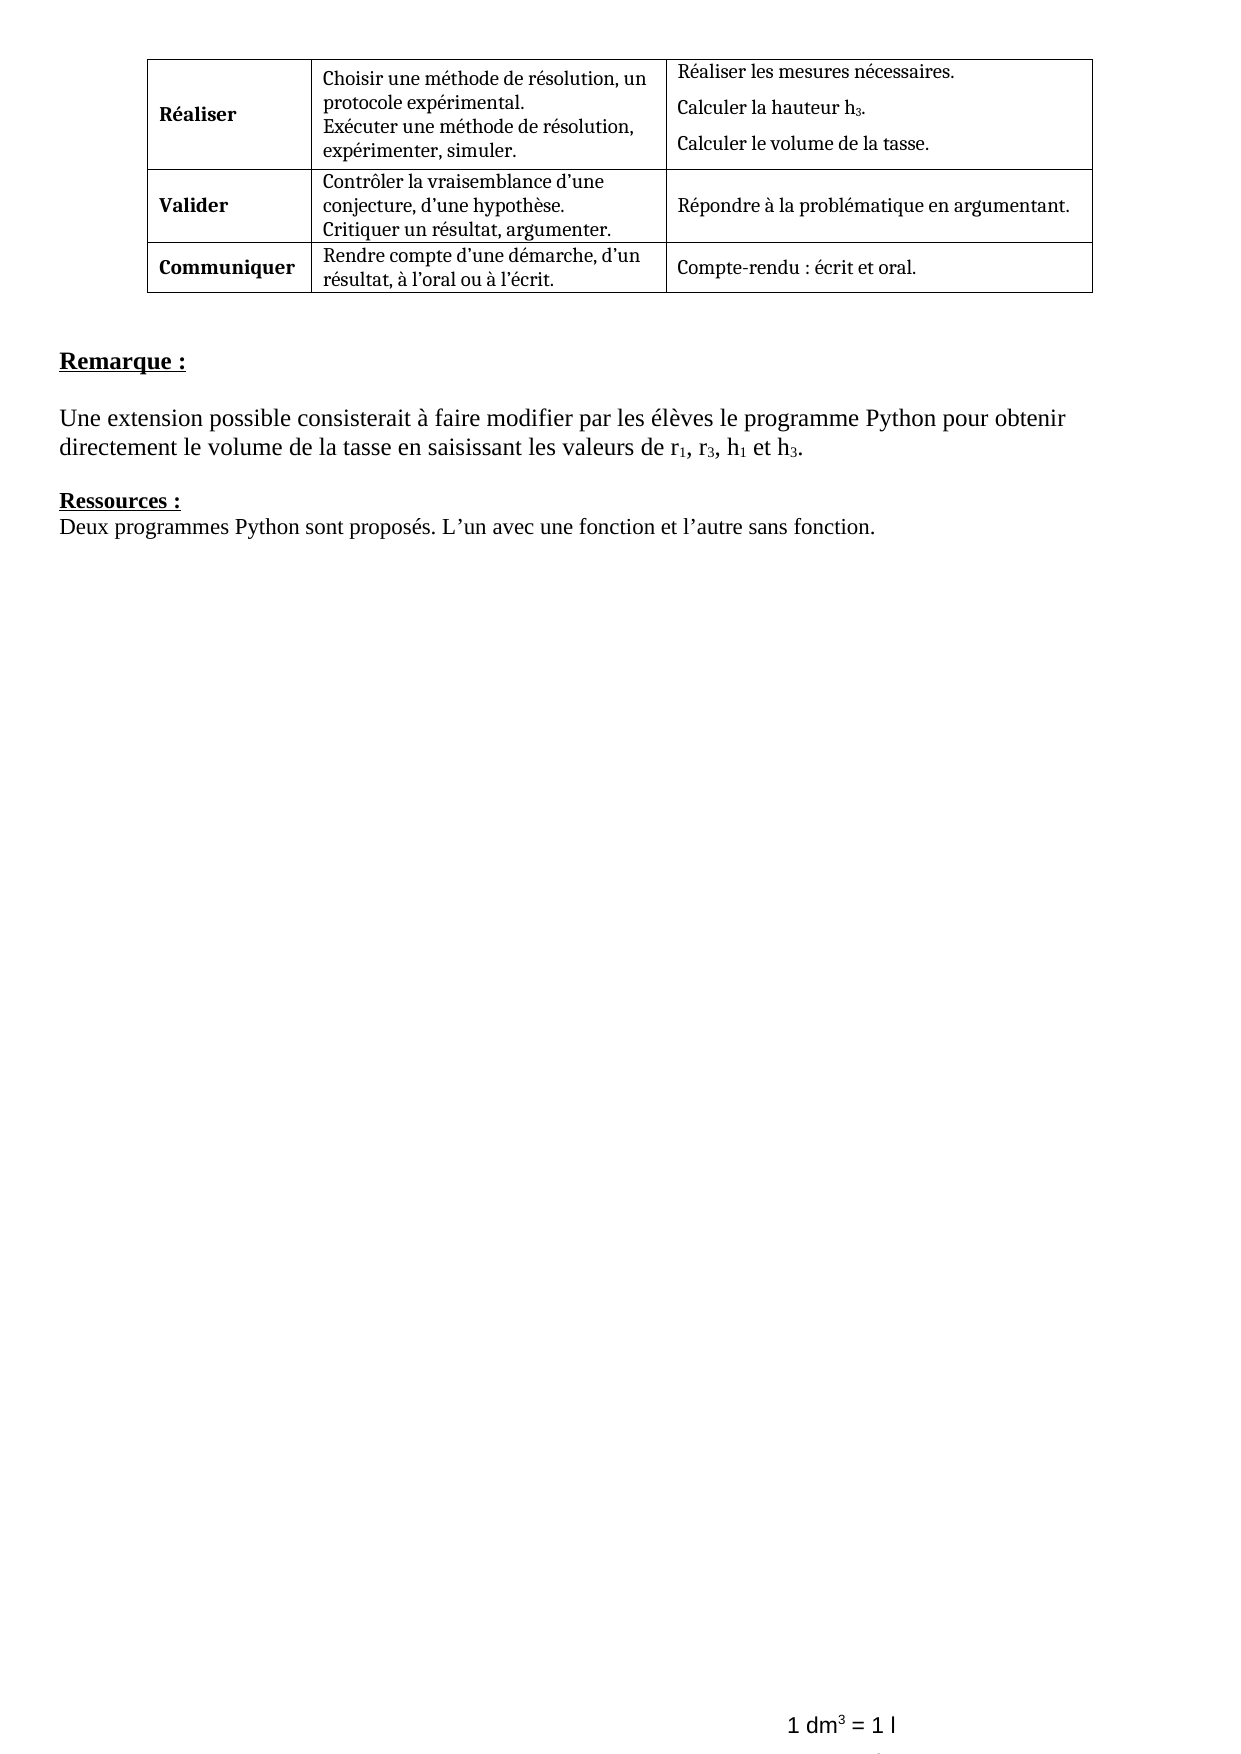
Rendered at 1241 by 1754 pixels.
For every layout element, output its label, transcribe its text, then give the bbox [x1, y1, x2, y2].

table_cell Contrôler la vraisemblance d’une conjecture, d’une hypothèse. Critiquer un résultat, argumenter. [312, 170, 666, 242]
table_cell Compte-rendu : écrit et oral. [667, 243, 1092, 292]
text Deux programmes Python sont proposés. L’un avec une fonction et l’autre sans fonction. [59, 513, 1181, 540]
table_cell Communiquer [148, 243, 311, 292]
text Une extension possible consisterait à faire modifier par les élèves le programme Python pour obtenir directement le volume de la tasse en saisissant les valeurs de r1, r3, h1 et h3. [59, 403, 1181, 461]
table_cell Répondre à la problématique en argumentant. [667, 170, 1092, 242]
table_cell Valider [148, 170, 311, 242]
table_cell Réaliser [148, 60, 311, 169]
table_cell Réaliser les mesures nécessaires. Calculer la hauteur h3. Calculer le volume de la tasse. [667, 60, 1092, 169]
text Ressources : [59, 487, 1181, 513]
table_cell Rendre compte d’une démarche, d’un résultat, à l’oral ou à l’écrit. [312, 243, 666, 292]
text Remarque : [59, 346, 1181, 374]
table_cell Choisir une méthode de résolution, un protocole expérimental. Exécuter une méthode de résolution, expérimenter, simuler. [312, 60, 666, 169]
